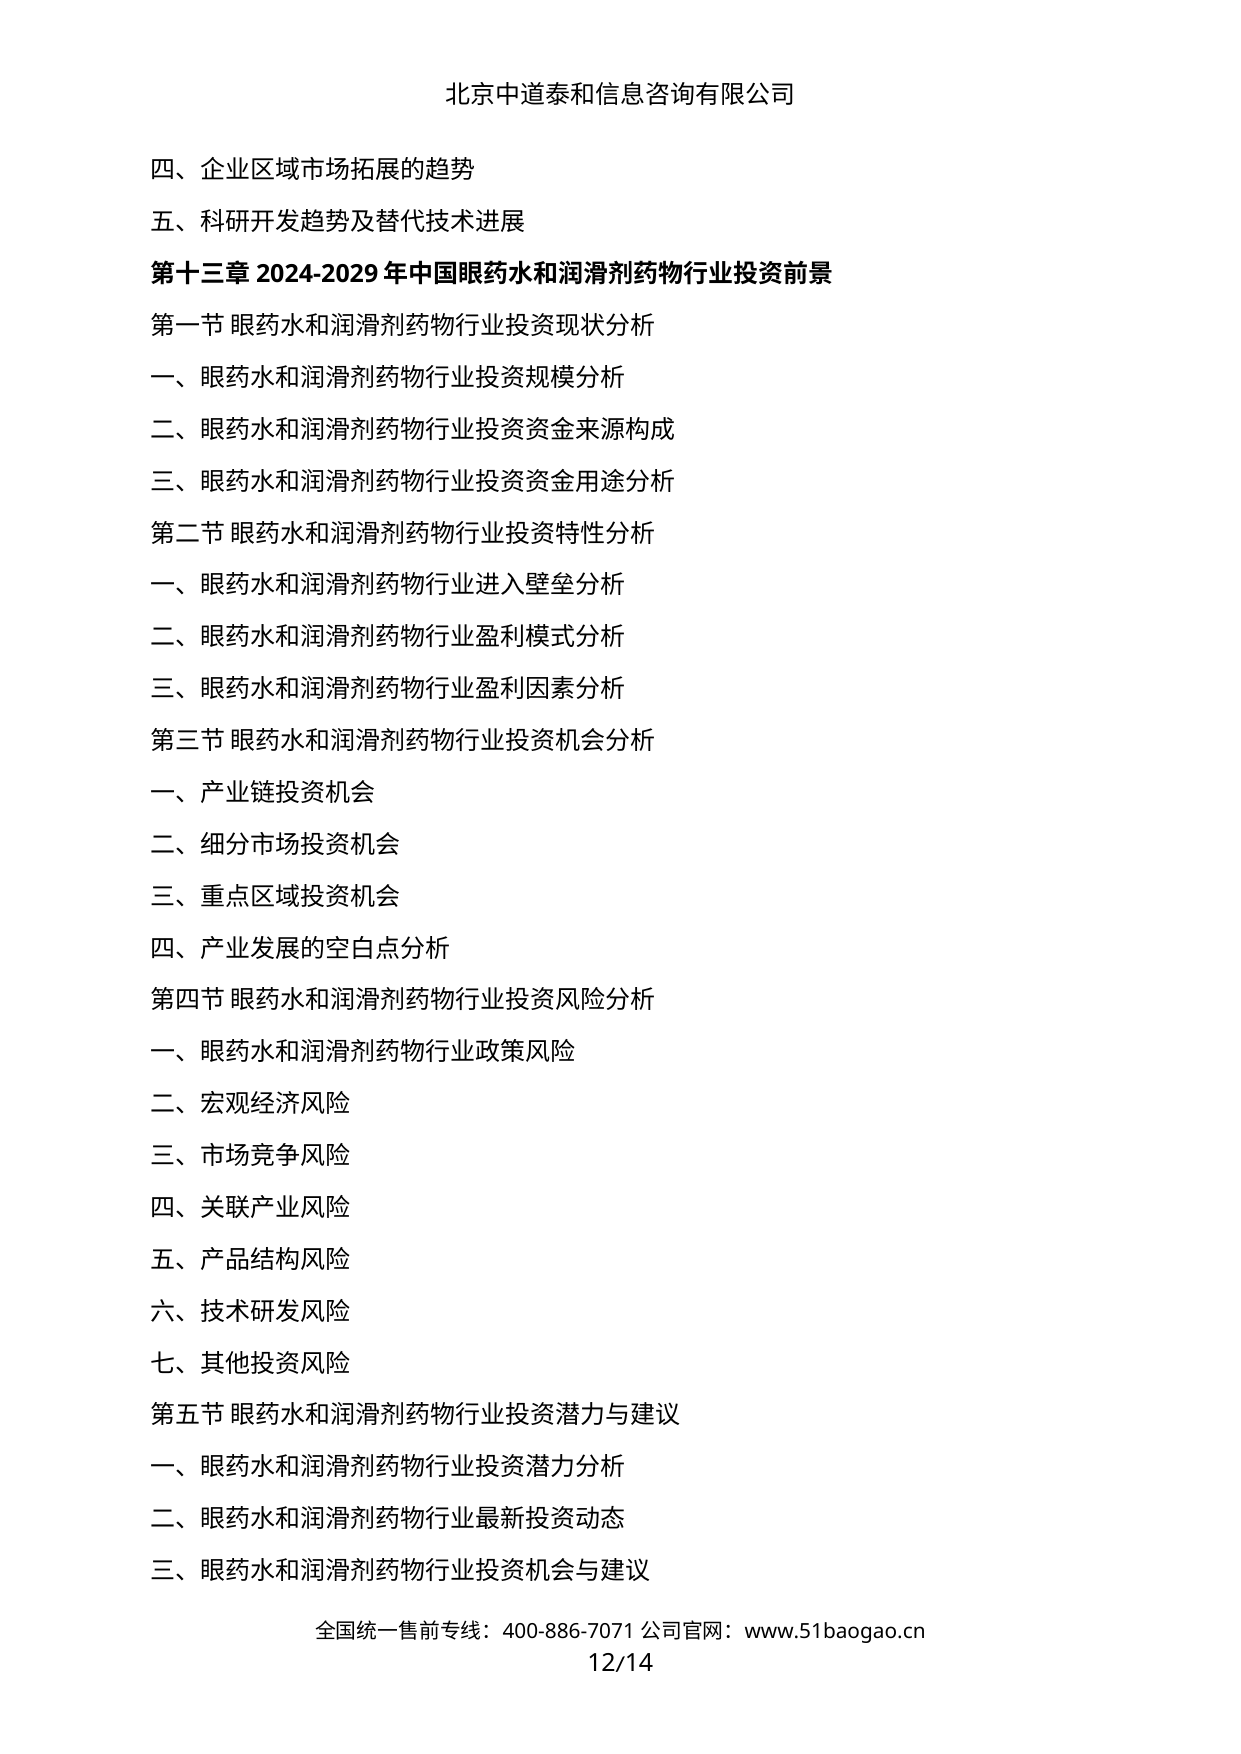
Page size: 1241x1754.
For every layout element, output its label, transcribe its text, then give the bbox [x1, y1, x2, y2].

text 一、产业链投资机会 [150, 772, 1090, 809]
text 二、眼药水和润滑剂药物行业最新投资动态 [150, 1499, 1090, 1535]
text 第四节 眼药水和润滑剂药物行业投资风险分析 [150, 980, 1090, 1016]
text 第五节 眼药水和润滑剂药物行业投资潜力与建议 [150, 1395, 1090, 1431]
text 七、其他投资风险 [150, 1343, 1090, 1379]
text 六、技术研发风险 [150, 1291, 1090, 1327]
text 二、眼药水和润滑剂药物行业盈利模式分析 [150, 617, 1090, 653]
text 一、眼药水和润滑剂药物行业投资规模分析 [150, 357, 1090, 394]
text 二、眼药水和润滑剂药物行业投资资金来源构成 [150, 409, 1090, 446]
text 三、眼药水和润滑剂药物行业投资资金用途分析 [150, 461, 1090, 497]
text 一、眼药水和润滑剂药物行业进入壁垒分析 [150, 565, 1090, 601]
text 第三节 眼药水和润滑剂药物行业投资机会分析 [150, 721, 1090, 757]
text 第二节 眼药水和润滑剂药物行业投资特性分析 [150, 513, 1090, 549]
text 三、眼药水和润滑剂药物行业盈利因素分析 [150, 669, 1090, 705]
text 一、眼药水和润滑剂药物行业政策风险 [150, 1032, 1090, 1068]
text 四、产业发展的空白点分析 [150, 928, 1090, 964]
text 五、产品结构风险 [150, 1239, 1090, 1276]
text 第十三章 2024-2029年中国眼药水和润滑剂药物行业投资前景 [150, 254, 1090, 290]
text 五、科研开发趋势及替代技术进展 [150, 202, 1090, 238]
text 四、关联产业风险 [150, 1187, 1090, 1224]
text 四、企业区域市场拓展的趋势 [150, 150, 1090, 186]
text 第一节 眼药水和润滑剂药物行业投资现状分析 [150, 306, 1090, 342]
text 三、眼药水和润滑剂药物行业投资机会与建议 [150, 1551, 1090, 1587]
text 二、细分市场投资机会 [150, 824, 1090, 861]
text 二、宏观经济风险 [150, 1084, 1090, 1120]
text 三、市场竞争风险 [150, 1136, 1090, 1172]
text 三、重点区域投资机会 [150, 876, 1090, 912]
text 一、眼药水和润滑剂药物行业投资潜力分析 [150, 1447, 1090, 1483]
